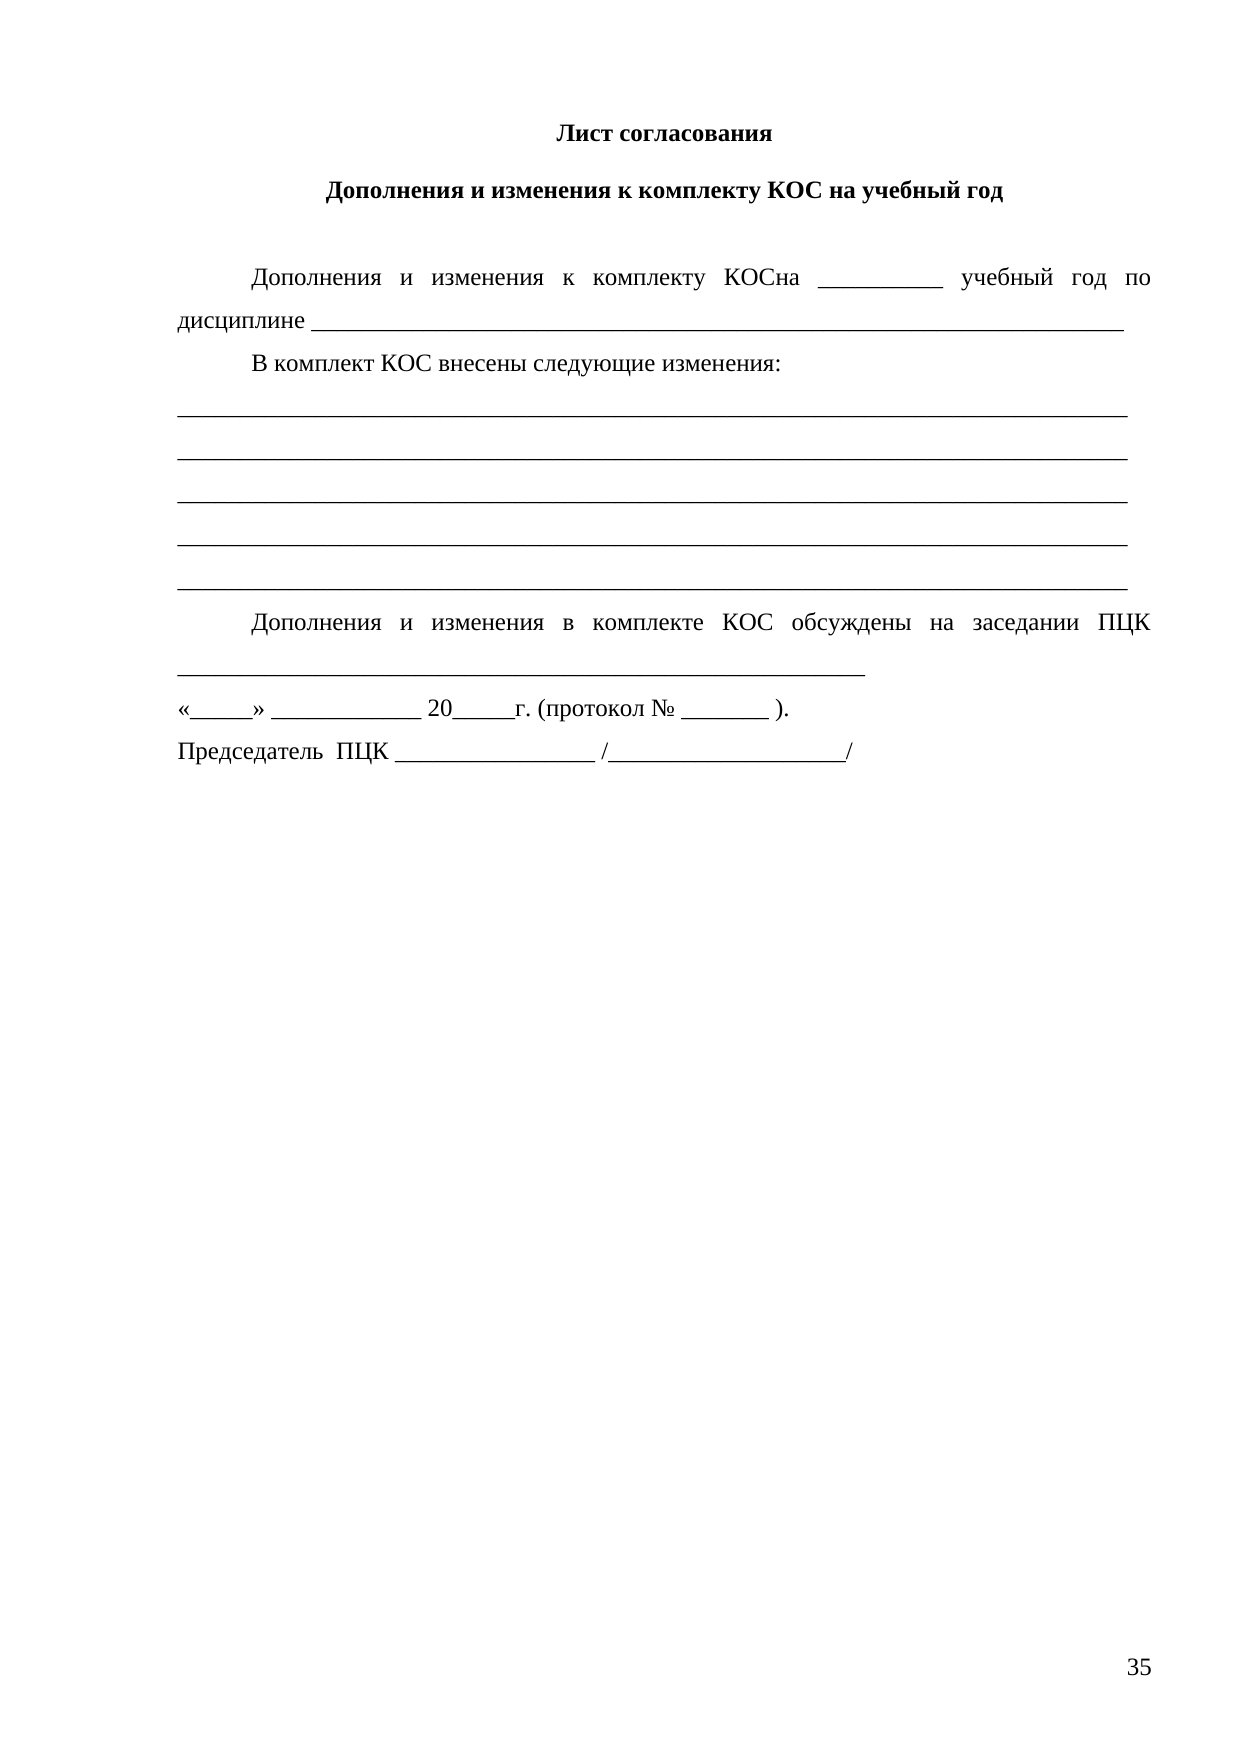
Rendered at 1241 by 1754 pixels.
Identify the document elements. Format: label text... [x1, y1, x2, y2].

text ____________________________________________________________________________ [177, 564, 1152, 592]
text Лист согласования [177, 118, 1152, 147]
text ____________________________________________________________________________ [177, 391, 1152, 420]
text Председатель ПЦК ________________ /___________________/ [177, 736, 1152, 765]
text Дополнения и изменения к комплекту КОС на учебный год [177, 176, 1152, 204]
text «_____» ____________ 20_____г. (протокол № _______ ). [177, 693, 1152, 722]
text ____________________________________________________________________________ [177, 434, 1152, 463]
text ____________________________________________________________________________ [177, 477, 1152, 506]
text Дополнения и изменения к комплекту КОСна __________ учебный год по дисциплине _________________________________________________________________ [177, 262, 1152, 334]
text Дополнения и изменения в комплекте КОС обсуждены на заседании ПЦК _______________________________________________________ [177, 607, 1152, 679]
text ____________________________________________________________________________ [177, 521, 1152, 549]
text В комплект КОС внесены следующие изменения: [177, 348, 1152, 377]
